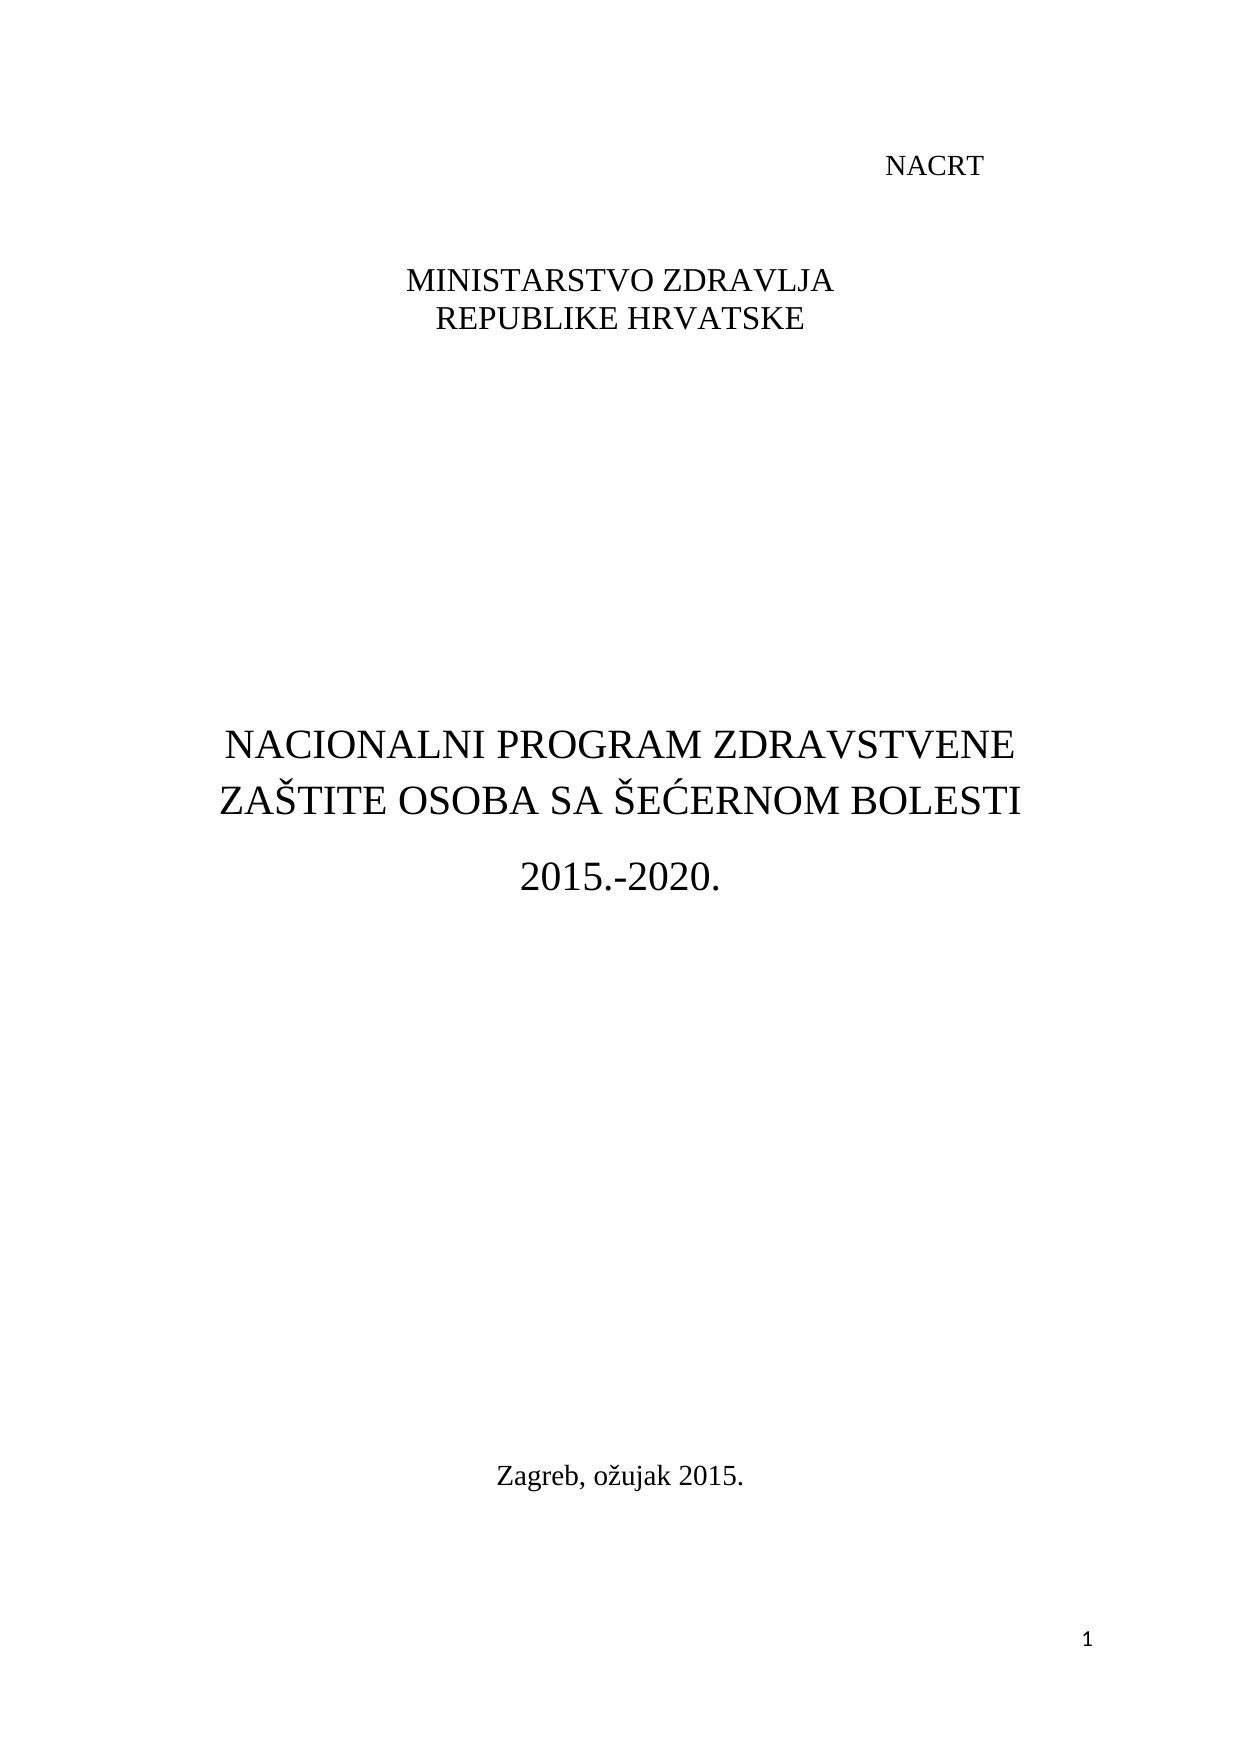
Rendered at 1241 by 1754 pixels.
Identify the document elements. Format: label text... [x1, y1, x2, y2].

text 2015.-2020. [148, 851, 1093, 899]
text NACIONALNI PROGRAM ZDRAVSTVENE ZAŠTITE OSOBA SA ŠEĆERNOM BOLESTI [148, 720, 1093, 823]
text NACRT [148, 148, 1093, 181]
text Zagreb, ožujak 2015. [148, 1458, 1093, 1492]
text REPUBLIKE HRVATSKE [148, 298, 1093, 337]
text MINISTARSTVO ZDRAVLJA [148, 260, 1093, 298]
